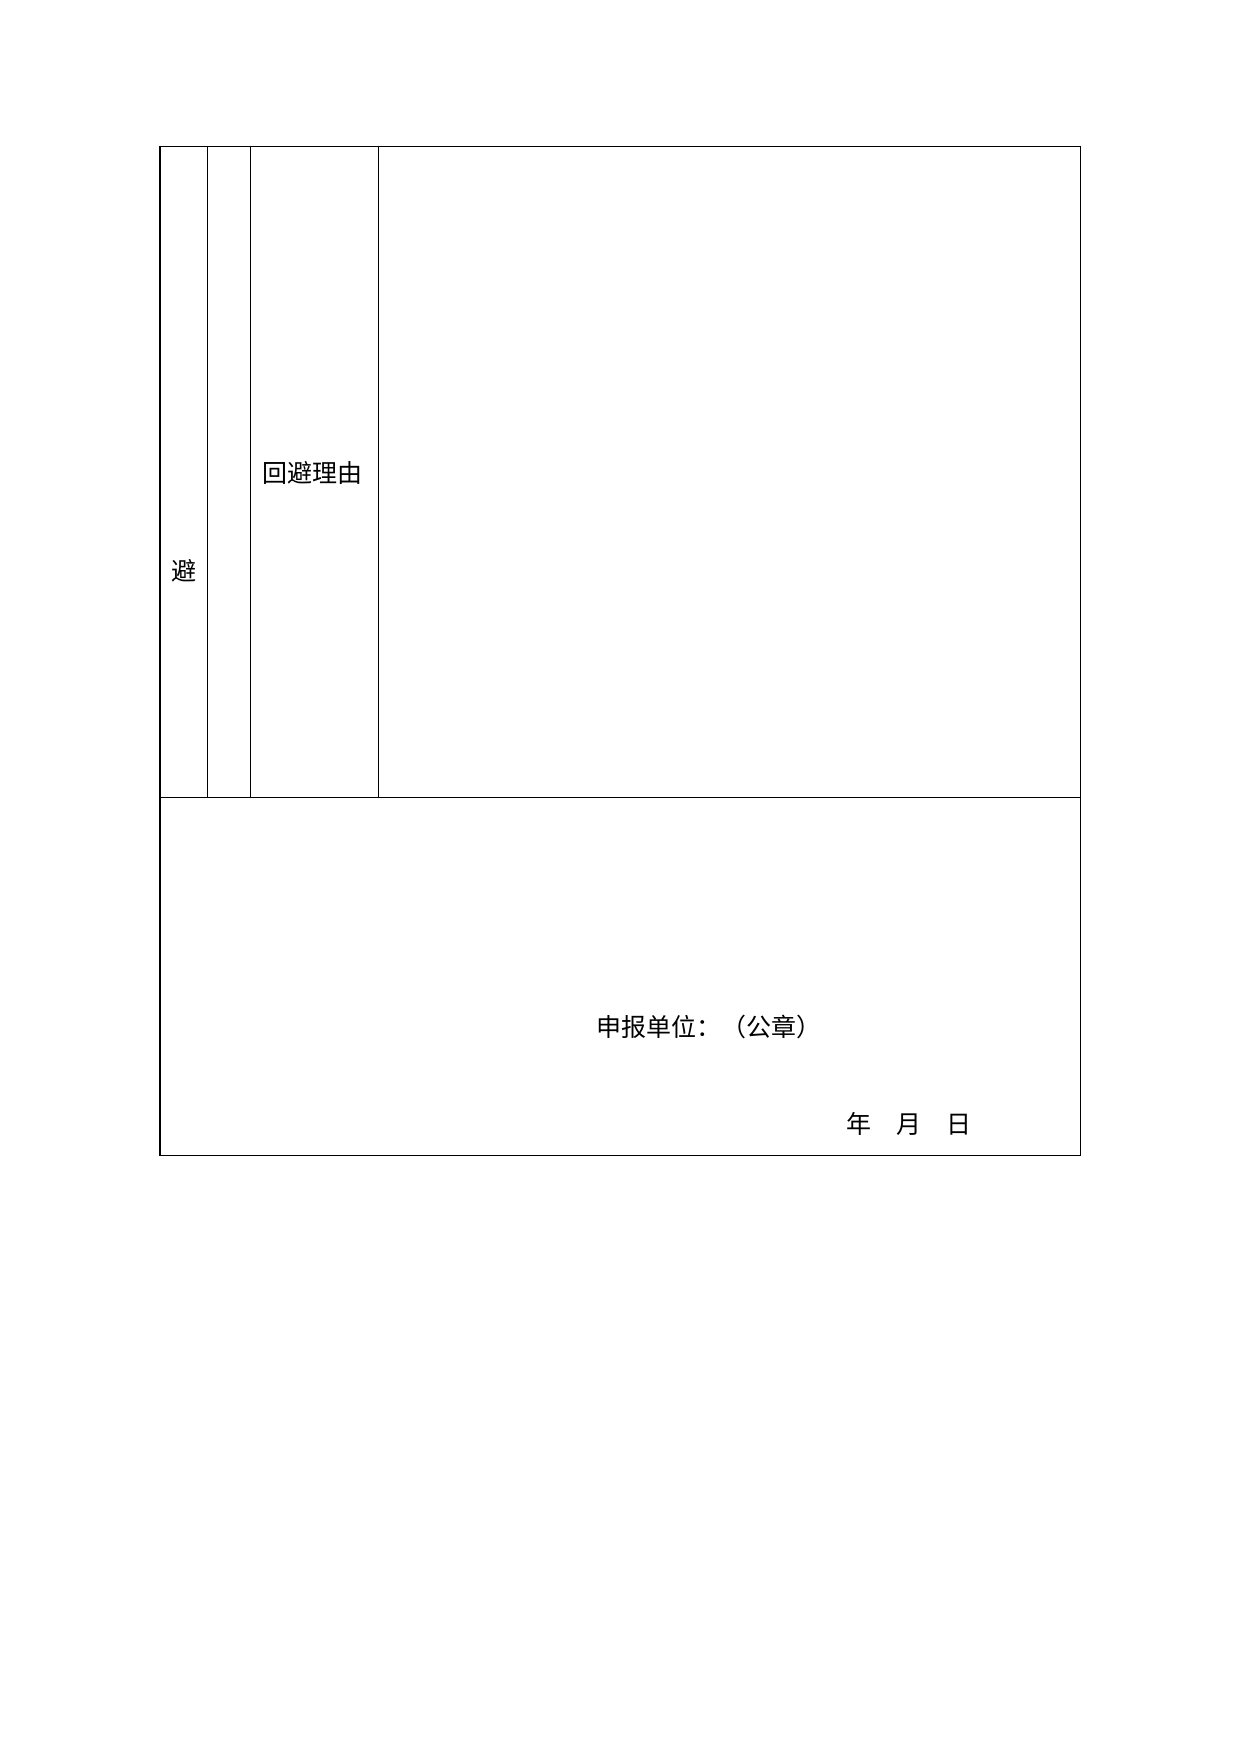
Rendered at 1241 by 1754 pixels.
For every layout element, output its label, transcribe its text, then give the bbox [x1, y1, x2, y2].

table_cell [379, 147, 1080, 797]
table_cell 回避理由 [251, 147, 378, 797]
table_cell 申报单位：（公章） 年 月 日 [161, 798, 1080, 1155]
